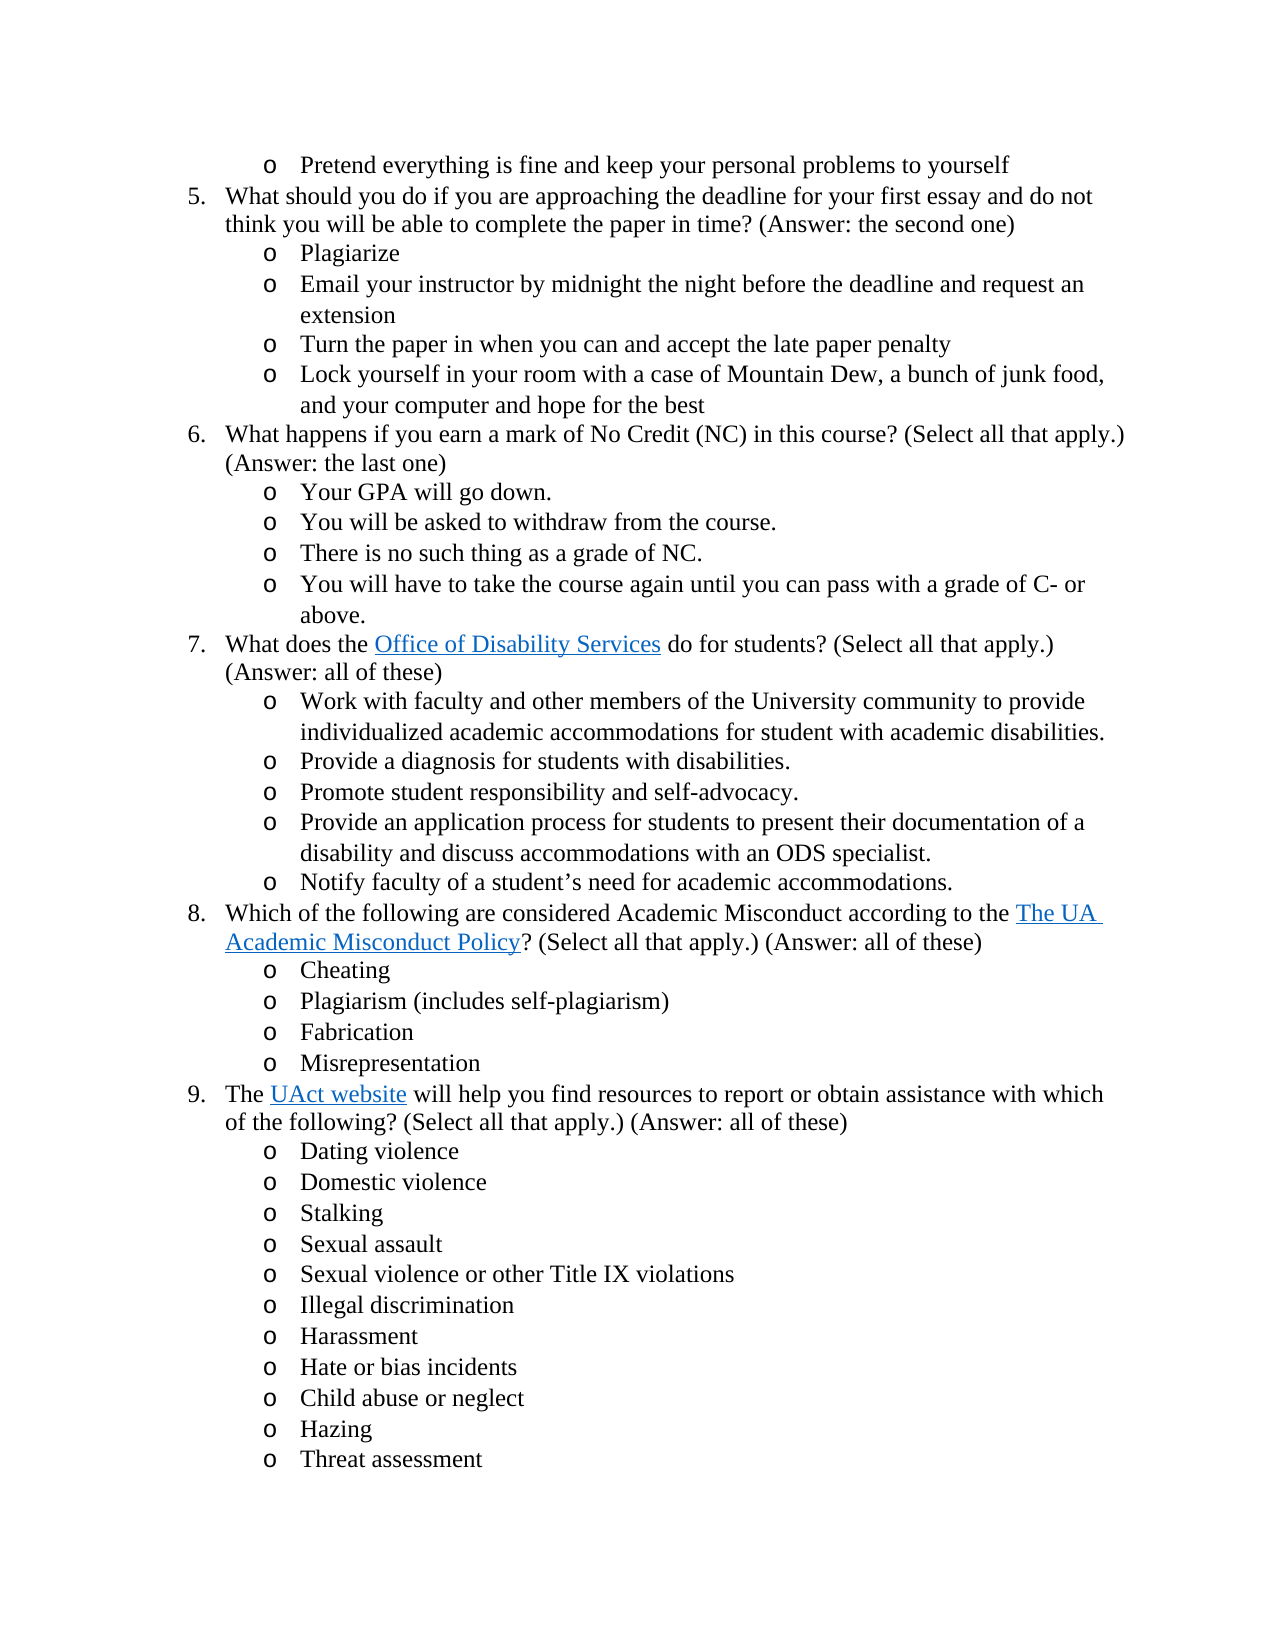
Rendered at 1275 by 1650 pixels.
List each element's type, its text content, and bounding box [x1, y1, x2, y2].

list Pretend everything is fine and keep your personal problems to yourself [262, 150, 1125, 181]
list Sexual violence or other Title IX violations [262, 1259, 1125, 1290]
list Domestic violence [262, 1167, 1125, 1198]
list You will be asked to withdraw from the course. [262, 507, 1125, 538]
list Email your instructor by midnight the night before the deadline and request an extension [262, 269, 1125, 329]
list Child abuse or neglect [262, 1383, 1125, 1414]
list Provide a diagnosis for students with disabilities. [262, 746, 1125, 777]
list Provide an application process for students to present their documentation of a disability and discuss accommodations with an ODS specialist. [262, 807, 1125, 867]
list Illegal discrimination [262, 1290, 1125, 1321]
list Dating violence [262, 1136, 1125, 1167]
list Which of the following are considered Academic Misconduct according to the The UA Academic Misconduct Policy? (Select all that apply.) (Answer: all of these) [187, 898, 1125, 955]
list Threat assessment [262, 1444, 1125, 1475]
list Sexual assault [262, 1229, 1125, 1259]
list What happens if you earn a mark of No Credit (NC) in this course? (Select all that apply.) (Answer: the last one) [187, 419, 1125, 477]
list Cheating [262, 955, 1125, 986]
list What should you do if you are approaching the deadline for your first essay and do not think you will be able to complete the paper in time? (Answer: the second one) [187, 181, 1125, 238]
list Notify faculty of a student’s need for academic accommodations. [262, 867, 1125, 898]
list Fabrication [262, 1017, 1125, 1048]
list Lock yourself in your room with a case of Mountain Dew, a bunch of junk food, and your computer and hope for the best [262, 359, 1125, 419]
list There is no such thing as a grade of NC. [262, 538, 1125, 569]
list Work with faculty and other members of the University community to provide individualized academic accommodations for student with academic disabilities. [262, 686, 1125, 746]
list Hazing [262, 1414, 1125, 1444]
list Plagiarism (includes self-plagiarism) [262, 986, 1125, 1017]
list Hate or bias incidents [262, 1352, 1125, 1383]
list Harassment [262, 1321, 1125, 1352]
list The UAct website will help you find resources to report or obtain assistance with which of the following? (Select all that apply.) (Answer: all of these) [187, 1079, 1125, 1136]
list Stalking [262, 1198, 1125, 1229]
list You will have to take the course again until you can pass with a grade of C- or above. [262, 569, 1125, 629]
list Your GPA will go down. [262, 477, 1125, 507]
list Misrepresentation [262, 1048, 1125, 1079]
list Plagiarize [262, 238, 1125, 269]
list Promote student responsibility and self-advocacy. [262, 777, 1125, 807]
list Turn the paper in when you can and accept the late paper penalty [262, 329, 1125, 359]
list What does the Office of Disability Services do for students? (Select all that apply.) (Answer: all of these) [187, 629, 1125, 686]
